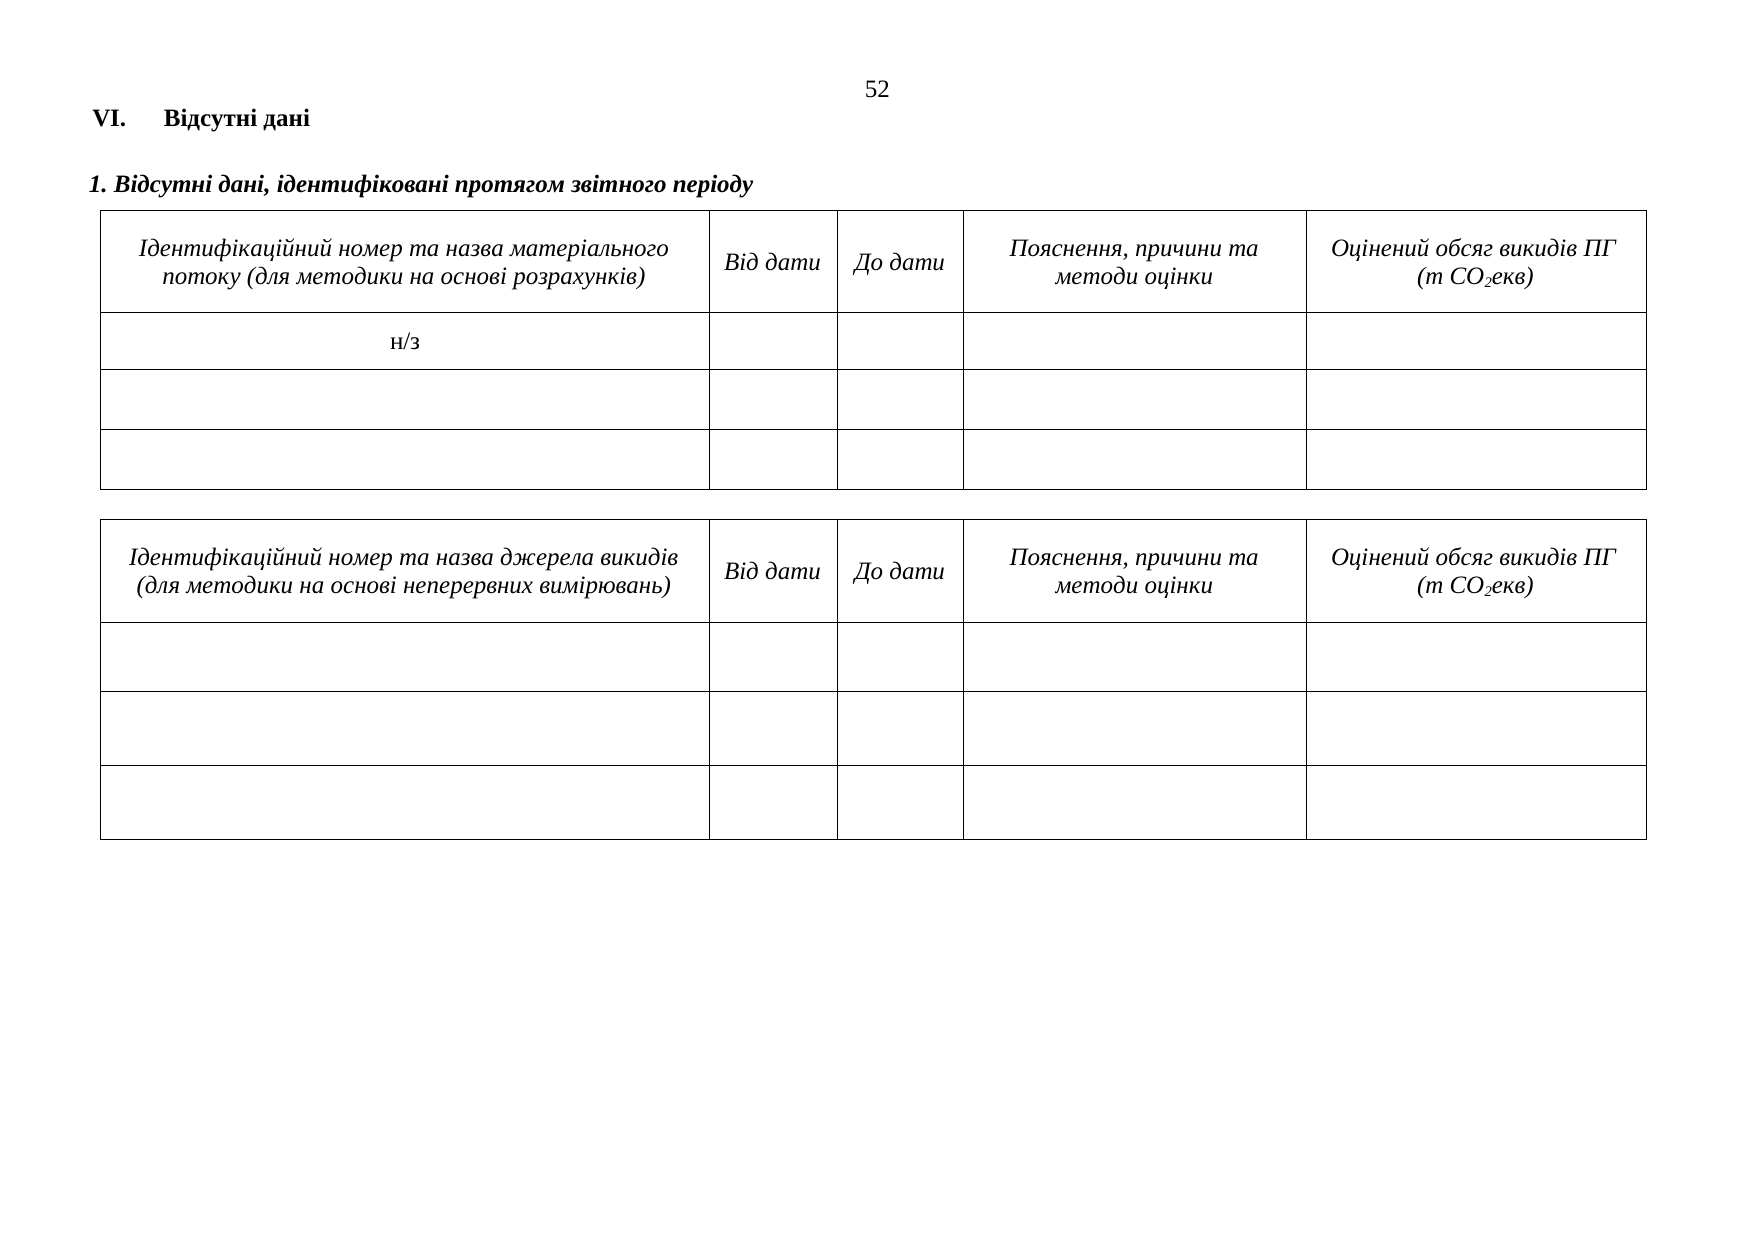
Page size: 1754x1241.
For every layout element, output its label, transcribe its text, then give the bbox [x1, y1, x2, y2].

table_cell [964, 623, 1306, 691]
table_cell [1307, 313, 1646, 369]
table_cell [710, 430, 837, 489]
table_header Ідентифікаційний номер та назва джерела викидів (для методики на основі неперервних вимірювань) [101, 520, 709, 622]
table_cell [964, 766, 1306, 839]
table_header Ідентифікаційний номер та назва матеріального потоку (для методики на основі розрахунків) [101, 211, 709, 312]
table_cell [710, 623, 837, 691]
table_cell [710, 692, 837, 765]
table_cell [838, 766, 963, 839]
table_cell [838, 313, 963, 369]
table_cell [964, 692, 1306, 765]
table_cell [1307, 623, 1646, 691]
table_cell [1307, 430, 1646, 489]
table_cell [101, 430, 709, 489]
table_cell [710, 370, 837, 429]
table_cell [838, 370, 963, 429]
table_cell [838, 623, 963, 691]
table_cell [101, 692, 709, 765]
table_cell [101, 766, 709, 839]
table_cell [1307, 692, 1646, 765]
table_header Від дати [710, 211, 837, 312]
table_header Пояснення, причини та методи оцінки [964, 211, 1306, 312]
table_cell [838, 430, 963, 489]
table_header Пояснення, причини та методи оцінки [964, 520, 1306, 622]
text 1. Відсутні дані, ідентифіковані протягом звітного періоду [89, 169, 1630, 198]
text Відсутні дані [126, 103, 1665, 131]
table_cell [964, 430, 1306, 489]
table_cell [1307, 766, 1646, 839]
table_header До дати [838, 211, 963, 312]
table_cell н/з [101, 313, 709, 369]
table_cell [1307, 370, 1646, 429]
table_cell [101, 623, 709, 691]
table_cell [101, 370, 709, 429]
table_header Оцінений обсяг викидів ПГ (т CO2eкв) [1307, 211, 1646, 312]
table_header Оцінений обсяг викидів ПГ (т CO2eкв) [1307, 520, 1646, 622]
table_cell [964, 313, 1306, 369]
table_cell [710, 313, 837, 369]
table_header Від дати [710, 520, 837, 622]
table_cell [964, 370, 1306, 429]
table_cell [710, 766, 837, 839]
table_header До дати [838, 520, 963, 622]
table_cell [838, 692, 963, 765]
